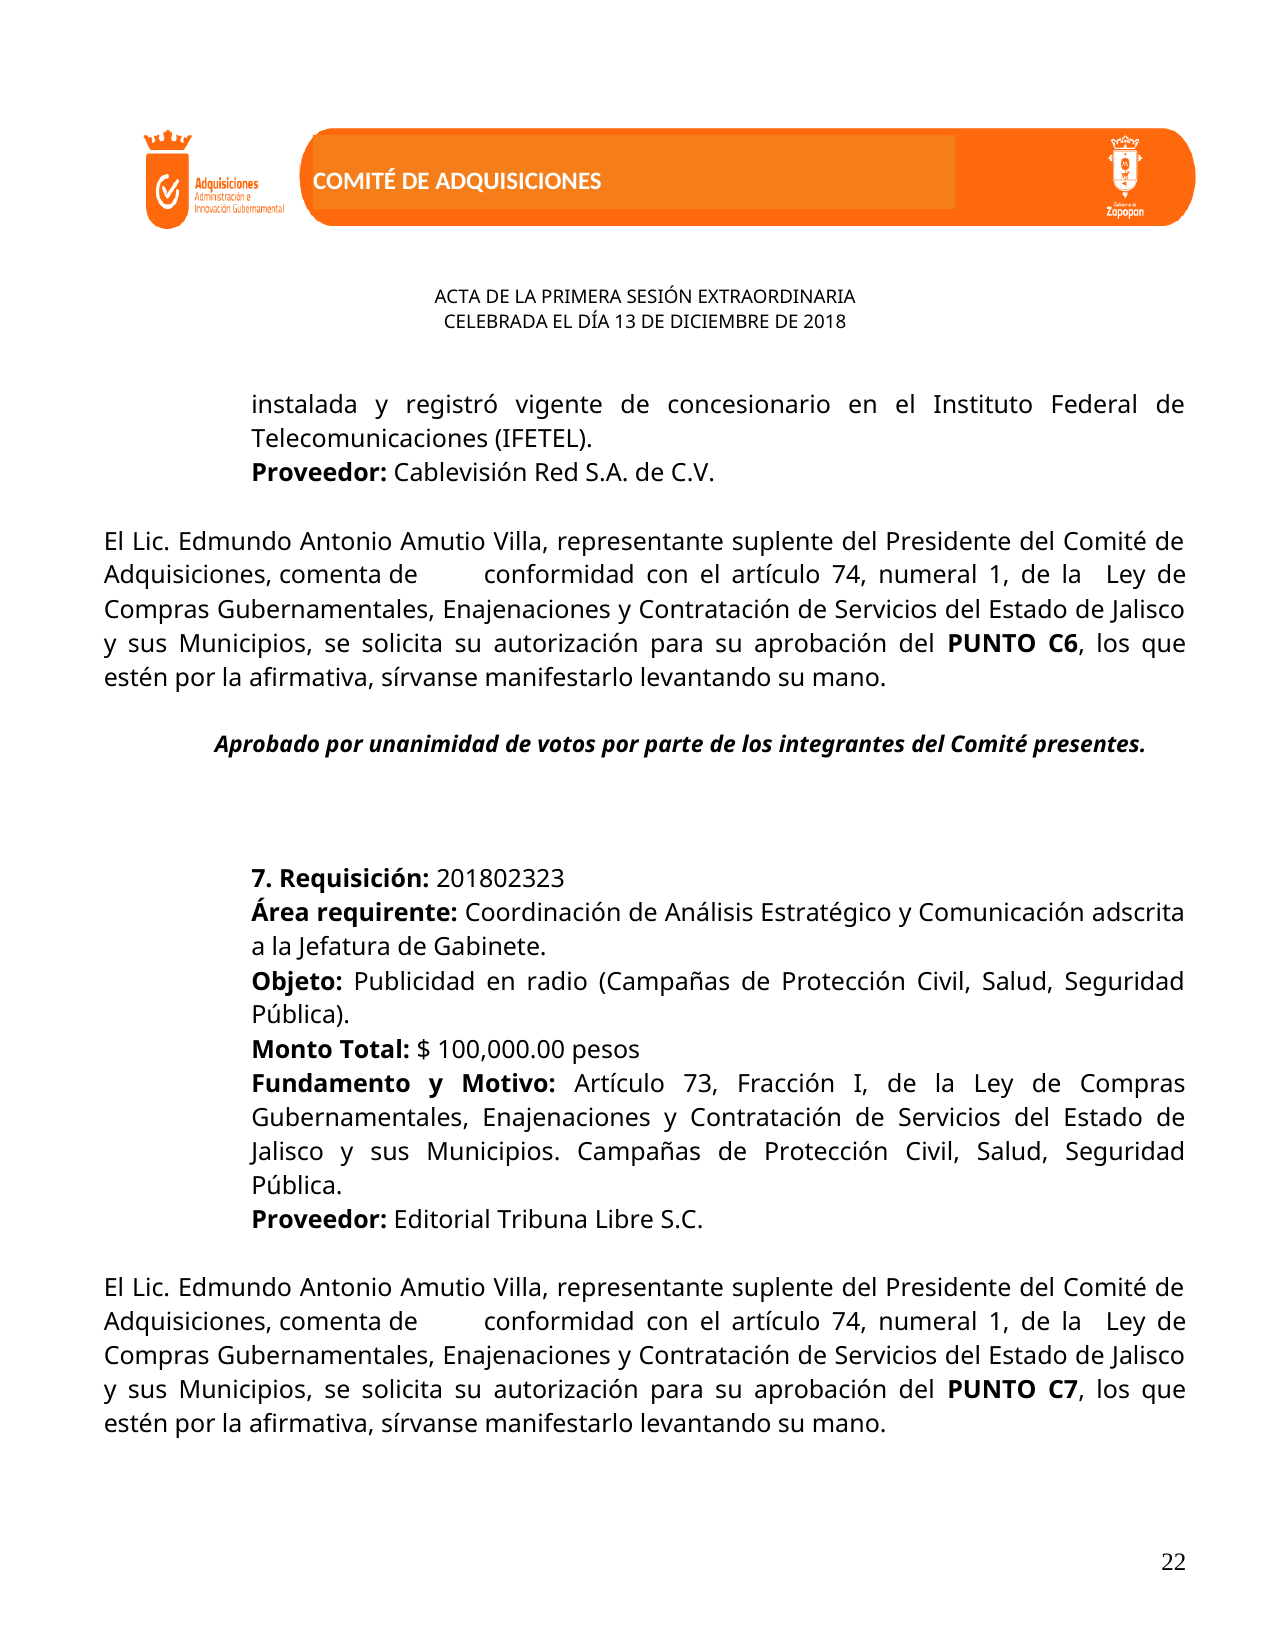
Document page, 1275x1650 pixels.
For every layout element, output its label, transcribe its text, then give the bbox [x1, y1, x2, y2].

text Proveedor: Cablevisión Red S.A. de C.V. [251, 455, 1186, 489]
text Monto Total: $ 100,000.00 pesos [251, 1031, 1186, 1065]
text Aprobado por unanimidad de votos por parte de los integrantes del Comité presentes. [177, 727, 1186, 759]
text Objeto: Publicidad en radio (Campañas de Protección Civil, Salud, Seguridad Pública). [251, 963, 1186, 1031]
text El Lic. Edmundo Antonio Amutio Villa, representante suplente del Presidente del Comité de Adquisiciones, comenta de conformidad con el artículo 74, numeral 1, de la Ley de Compras Gubernamentales, Enajenaciones y Contratación de Servicios del Estado de Jalisco y sus Municipios, se solicita su autorización para su aprobación del PUNTO C6, los que estén por la afirmativa, sírvanse manifestarlo levantando su mano. [103, 523, 1186, 693]
text Fundamento y Motivo: Artículo 73, Fracción I, de la Ley de Compras Gubernamentales, Enajenaciones y Contratación de Servicios del Estado de Jalisco y sus Municipios. Campañas de Protección Civil, Salud, Seguridad Pública. [251, 1065, 1186, 1202]
picture [103, 73, 1224, 284]
text 7. Requisición: 201802323 [251, 861, 1186, 895]
text El Lic. Edmundo Antonio Amutio Villa, representante suplente del Presidente del Comité de Adquisiciones, comenta de conformidad con el artículo 74, numeral 1, de la Ley de Compras Gubernamentales, Enajenaciones y Contratación de Servicios del Estado de Jalisco y sus Municipios, se solicita su autorización para su aprobación del PUNTO C7, los que estén por la afirmativa, sírvanse manifestarlo levantando su mano. [103, 1270, 1186, 1440]
text Proveedor: Editorial Tribuna Libre S.C. [251, 1202, 1186, 1236]
text Área requirente: Coordinación de Análisis Estratégico y Comunicación adscrita a la Jefatura de Gabinete. [251, 895, 1186, 963]
